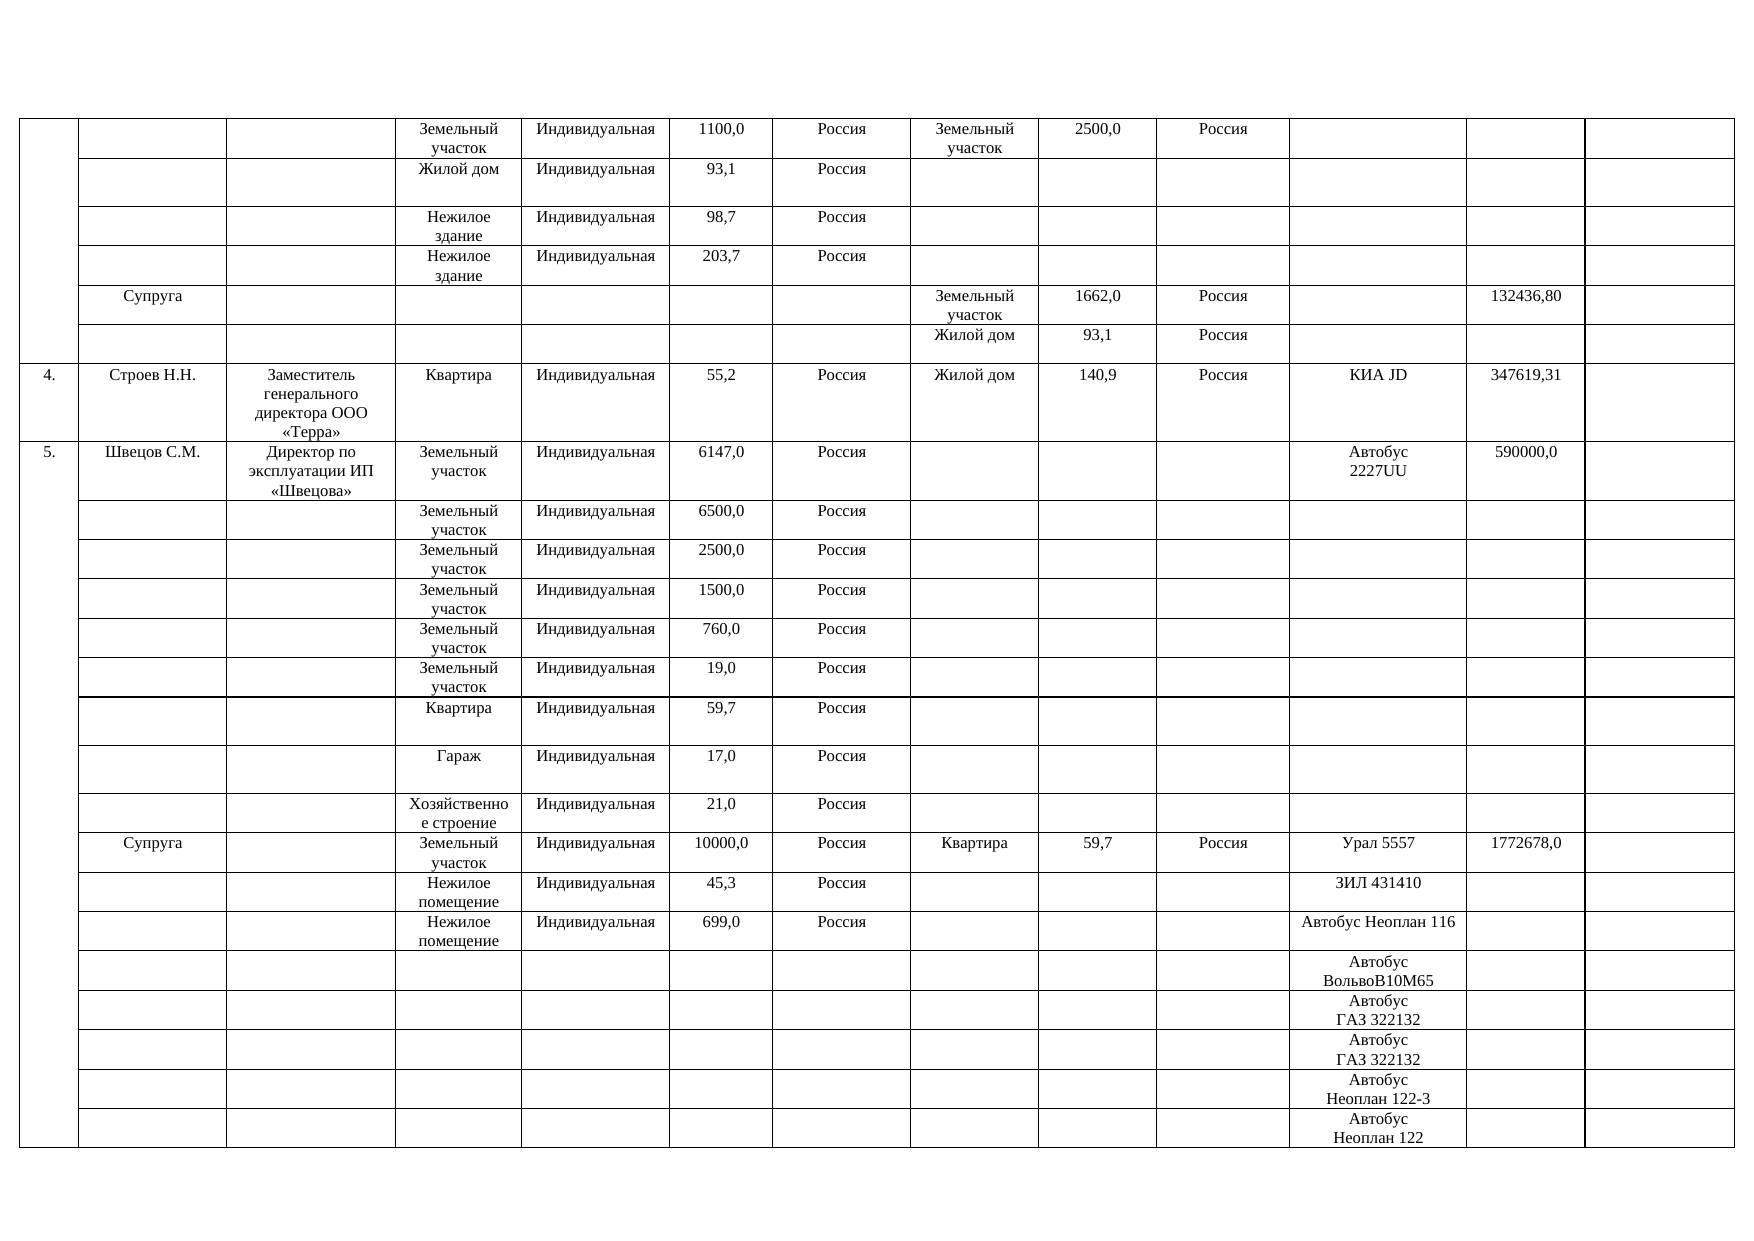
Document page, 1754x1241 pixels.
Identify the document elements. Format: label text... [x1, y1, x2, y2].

table_cell [1467, 619, 1584, 657]
table_cell [1586, 658, 1734, 696]
table_cell [1039, 540, 1156, 578]
table_cell [79, 698, 226, 744]
table_cell [911, 579, 1038, 618]
table_cell Квартира [911, 833, 1038, 872]
table_cell [1586, 364, 1734, 441]
table_cell [1157, 746, 1289, 793]
table_cell Россия [773, 119, 910, 157]
table_cell [79, 501, 226, 539]
table_cell [1467, 951, 1584, 990]
table_cell [1290, 246, 1466, 284]
table_cell [1467, 325, 1584, 363]
table_cell [1586, 207, 1734, 245]
table_cell Индивидуальная [522, 833, 669, 872]
table_cell Россия [1157, 833, 1289, 872]
table_cell Индивидуальная [522, 794, 669, 832]
table_cell Швецов С.М. [79, 442, 226, 499]
table_cell [79, 991, 226, 1029]
table_cell [227, 794, 395, 832]
table_cell [1157, 540, 1289, 578]
table_cell [79, 619, 226, 657]
table_cell [1586, 501, 1734, 539]
table_cell Нежилое помещение [396, 873, 521, 911]
table_cell [1039, 579, 1156, 618]
table_cell [79, 325, 226, 363]
table_cell [79, 794, 226, 832]
table_cell [1467, 119, 1584, 157]
table_cell [227, 246, 395, 284]
table_cell 1662,0 [1039, 286, 1156, 324]
table_cell Россия [773, 833, 910, 872]
table_cell [1157, 951, 1289, 990]
table_cell [79, 746, 226, 793]
table_cell [1039, 951, 1156, 990]
table_cell Автобус Неоплан 116 [1290, 912, 1466, 950]
table_cell [1467, 501, 1584, 539]
table_cell [1467, 794, 1584, 832]
table_cell [227, 991, 395, 1029]
table_cell [1039, 794, 1156, 832]
table_cell [1586, 698, 1734, 744]
table_cell 347619,31 [1467, 364, 1584, 441]
table_cell Земельный участок [396, 442, 521, 499]
table_cell 1772678,0 [1467, 833, 1584, 872]
table_cell [670, 1070, 772, 1108]
table_cell [670, 325, 772, 363]
table_cell Нежилое здание [396, 246, 521, 284]
table_cell [911, 442, 1038, 499]
table_cell [1467, 912, 1584, 950]
table_cell Россия [773, 364, 910, 441]
table_cell [1586, 912, 1734, 950]
table_cell Гараж [396, 746, 521, 793]
table_cell [1039, 698, 1156, 744]
table_cell Индивидуальная [522, 912, 669, 950]
table_cell [227, 619, 395, 657]
table_cell Земельный участок [396, 619, 521, 657]
table_cell [670, 1030, 772, 1068]
table_cell Индивидуальная [522, 746, 669, 793]
table_cell [911, 873, 1038, 911]
table_cell [911, 698, 1038, 744]
table_cell 4. [20, 364, 78, 441]
table_cell [670, 1109, 772, 1147]
table_cell [911, 1030, 1038, 1068]
table_cell [1039, 746, 1156, 793]
table_cell 93,1 [670, 159, 772, 206]
table_cell [227, 325, 395, 363]
table_cell 21,0 [670, 794, 772, 832]
table_cell [1157, 698, 1289, 744]
table_cell [1157, 619, 1289, 657]
table_cell [522, 1070, 669, 1108]
table_cell [227, 159, 395, 206]
table_cell Директор по эксплуатации ИП «Швецова» [227, 442, 395, 499]
table_cell [227, 1109, 395, 1147]
table_cell 6147,0 [670, 442, 772, 499]
table_cell [1586, 873, 1734, 911]
table_cell [396, 991, 521, 1029]
table_cell [1157, 246, 1289, 284]
table_cell Индивидуальная [522, 501, 669, 539]
table_cell [1157, 1070, 1289, 1108]
table_cell [1586, 794, 1734, 832]
table_cell Земельный участок [396, 579, 521, 618]
table_cell 5. [20, 442, 78, 1147]
table_cell [1586, 159, 1734, 206]
table_cell [79, 540, 226, 578]
table_cell [1039, 207, 1156, 245]
table_cell Россия [773, 746, 910, 793]
table_cell [1039, 991, 1156, 1029]
table_cell [1157, 159, 1289, 206]
table_cell [79, 1070, 226, 1108]
table_cell [79, 658, 226, 696]
table_cell [773, 1070, 910, 1108]
table_cell Россия [773, 579, 910, 618]
table_cell Квартира [396, 698, 521, 744]
table_cell 760,0 [670, 619, 772, 657]
table_cell [1290, 794, 1466, 832]
table_cell [522, 325, 669, 363]
table_cell Россия [773, 698, 910, 744]
table_cell [396, 1030, 521, 1068]
table_cell [1157, 501, 1289, 539]
table_cell Россия [773, 912, 910, 950]
table_cell [1586, 119, 1734, 157]
table_cell Земельный участок [396, 833, 521, 872]
table_cell Россия [773, 159, 910, 206]
table_cell [1467, 246, 1584, 284]
table_cell Россия [773, 873, 910, 911]
table_cell [1586, 579, 1734, 618]
table_cell [1290, 619, 1466, 657]
table_cell КИА JD [1290, 364, 1466, 441]
table_cell [911, 501, 1038, 539]
table_cell Земельный участок [911, 286, 1038, 324]
table_cell [1039, 1070, 1156, 1108]
table_cell [396, 1070, 521, 1108]
table_cell [79, 119, 226, 157]
table_cell [79, 873, 226, 911]
table_cell [227, 1070, 395, 1108]
table_cell [1586, 833, 1734, 872]
table_cell [1290, 159, 1466, 206]
table_cell [1039, 159, 1156, 206]
table_cell Россия [773, 501, 910, 539]
table_cell [1467, 540, 1584, 578]
table_cell [1467, 658, 1584, 696]
table_cell [911, 746, 1038, 793]
table_cell [670, 951, 772, 990]
table_cell [911, 619, 1038, 657]
table_cell 10000,0 [670, 833, 772, 872]
table_cell [773, 1030, 910, 1068]
table_cell [773, 1109, 910, 1147]
table_cell 2500,0 [670, 540, 772, 578]
table_cell [1586, 991, 1734, 1029]
table_cell Автобус Неоплан 122 [1290, 1109, 1466, 1147]
table_cell Россия [773, 442, 910, 499]
table_cell [79, 951, 226, 990]
table_cell [1039, 1030, 1156, 1068]
table_cell [1157, 658, 1289, 696]
table_cell Россия [773, 207, 910, 245]
table_cell [227, 658, 395, 696]
table_cell [911, 540, 1038, 578]
table_cell [522, 1109, 669, 1147]
table_cell [227, 912, 395, 950]
table_cell [1039, 246, 1156, 284]
table_cell Россия [1157, 325, 1289, 363]
table_cell 2500,0 [1039, 119, 1156, 157]
table_cell [1467, 159, 1584, 206]
table_cell 140,9 [1039, 364, 1156, 441]
table_cell [1290, 119, 1466, 157]
table_cell Индивидуальная [522, 698, 669, 744]
table_cell [1586, 325, 1734, 363]
table_cell Супруга [79, 833, 226, 872]
table_cell [773, 286, 910, 324]
table_cell [79, 246, 226, 284]
table_cell [1157, 991, 1289, 1029]
table_cell [1467, 873, 1584, 911]
table_cell [79, 207, 226, 245]
table_cell [1290, 501, 1466, 539]
table_cell Индивидуальная [522, 364, 669, 441]
table_cell [1290, 540, 1466, 578]
table_cell Индивидуальная [522, 658, 669, 696]
table_cell Земельный участок [396, 119, 521, 157]
table_cell [1290, 325, 1466, 363]
table_cell Урал 5557 [1290, 833, 1466, 872]
table_cell [227, 698, 395, 744]
table_cell [1290, 658, 1466, 696]
table_cell [1039, 619, 1156, 657]
table_cell [227, 951, 395, 990]
table_cell [227, 1030, 395, 1068]
table_cell [1157, 207, 1289, 245]
table_cell [522, 286, 669, 324]
table_cell [911, 207, 1038, 245]
table_cell [670, 286, 772, 324]
table_cell [1039, 442, 1156, 499]
table_cell [1039, 873, 1156, 911]
table_cell [1467, 991, 1584, 1029]
table_cell Индивидуальная [522, 540, 669, 578]
table_cell [1039, 501, 1156, 539]
table_cell [1290, 579, 1466, 618]
table_cell [1039, 1109, 1156, 1147]
table_cell Россия [773, 794, 910, 832]
table_cell Земельный участок [396, 540, 521, 578]
table_cell [1039, 912, 1156, 950]
table_cell [1157, 442, 1289, 499]
table_cell [227, 286, 395, 324]
table_cell Индивидуальная [522, 619, 669, 657]
table_cell 98,7 [670, 207, 772, 245]
table_cell Индивидуальная [522, 442, 669, 499]
table_cell [1467, 1030, 1584, 1068]
table_cell [773, 325, 910, 363]
table_cell [227, 119, 395, 157]
table_cell [1586, 246, 1734, 284]
table_cell 1500,0 [670, 579, 772, 618]
table_cell Индивидуальная [522, 119, 669, 157]
table_cell [1157, 1030, 1289, 1068]
table_cell 45,3 [670, 873, 772, 911]
table_cell [79, 912, 226, 950]
table_cell Земельный участок [396, 658, 521, 696]
table_cell [911, 1109, 1038, 1147]
table_cell Жилой дом [396, 159, 521, 206]
table_cell Строев Н.Н. [79, 364, 226, 441]
table_cell [1586, 951, 1734, 990]
table_cell Заместитель генерального директора ООО «Терра» [227, 364, 395, 441]
table_cell [773, 951, 910, 990]
table_cell [396, 1109, 521, 1147]
table_cell [1467, 1109, 1584, 1147]
table_cell [1157, 794, 1289, 832]
table_cell [1467, 207, 1584, 245]
table_cell Супруга [79, 286, 226, 324]
table_cell 590000,0 [1467, 442, 1584, 499]
table_cell [396, 286, 521, 324]
table_cell [911, 912, 1038, 950]
table_cell Нежилое помещение [396, 912, 521, 950]
table_cell Земельный участок [911, 119, 1038, 157]
table_cell [1586, 746, 1734, 793]
table_cell Хозяйственное строение [396, 794, 521, 832]
table_cell [79, 579, 226, 618]
table_cell 17,0 [670, 746, 772, 793]
table_cell [79, 159, 226, 206]
table_cell 19,0 [670, 658, 772, 696]
table_cell [1586, 1030, 1734, 1068]
table_cell Индивидуальная [522, 246, 669, 284]
table_cell [1157, 579, 1289, 618]
table_cell Россия [773, 246, 910, 284]
table_cell [1157, 1109, 1289, 1147]
table_cell Жилой дом [911, 364, 1038, 441]
table_cell Автобус ВольвоВ10М65 [1290, 951, 1466, 990]
table_cell Земельный участок [396, 501, 521, 539]
table_cell [522, 951, 669, 990]
table_cell [396, 951, 521, 990]
table_cell 699,0 [670, 912, 772, 950]
table_cell 6500,0 [670, 501, 772, 539]
table_cell [1467, 1070, 1584, 1108]
table_cell [227, 833, 395, 872]
table_cell [396, 325, 521, 363]
table_cell [911, 951, 1038, 990]
table_cell Россия [1157, 364, 1289, 441]
table_cell Россия [1157, 119, 1289, 157]
table_cell [911, 159, 1038, 206]
table_cell [911, 991, 1038, 1029]
table_cell [1586, 286, 1734, 324]
table_cell [1290, 746, 1466, 793]
table_cell [1586, 1070, 1734, 1108]
table_cell [1157, 873, 1289, 911]
table_cell [79, 1030, 226, 1068]
table_cell 203,7 [670, 246, 772, 284]
table_cell [1467, 698, 1584, 744]
table_cell Автобус ГАЗ 322132 [1290, 991, 1466, 1029]
table_cell Жилой дом [911, 325, 1038, 363]
table_cell Квартира [396, 364, 521, 441]
table_cell Автобус Неоплан 122-3 [1290, 1070, 1466, 1108]
table_cell [522, 1030, 669, 1068]
table_cell [1290, 207, 1466, 245]
table_cell 93,1 [1039, 325, 1156, 363]
table_cell [773, 991, 910, 1029]
table_cell [911, 1070, 1038, 1108]
table_cell [1586, 1109, 1734, 1147]
table_cell [670, 991, 772, 1029]
table_cell Нежилое здание [396, 207, 521, 245]
table_cell [227, 579, 395, 618]
table_cell [911, 658, 1038, 696]
table_cell [79, 1109, 226, 1147]
table_cell [522, 991, 669, 1029]
table_cell [1157, 912, 1289, 950]
table_cell [1290, 286, 1466, 324]
table_cell 59,7 [1039, 833, 1156, 872]
table_cell [227, 873, 395, 911]
table_cell ЗИЛ 431410 [1290, 873, 1466, 911]
table_cell Автобус ГАЗ 322132 [1290, 1030, 1466, 1068]
table_cell [227, 746, 395, 793]
table_cell Россия [773, 658, 910, 696]
table_cell Россия [773, 619, 910, 657]
table_cell [227, 501, 395, 539]
table_cell 1100,0 [670, 119, 772, 157]
table_cell [1467, 746, 1584, 793]
table_cell Россия [1157, 286, 1289, 324]
table_cell Индивидуальная [522, 579, 669, 618]
table_cell [1586, 540, 1734, 578]
table_cell [1039, 658, 1156, 696]
table_cell 132436,80 [1467, 286, 1584, 324]
table_cell Индивидуальная [522, 159, 669, 206]
table_cell Россия [773, 540, 910, 578]
table_cell [227, 540, 395, 578]
table_cell 59,7 [670, 698, 772, 744]
table_cell [911, 246, 1038, 284]
table_cell [1586, 442, 1734, 499]
table_cell [911, 794, 1038, 832]
table_cell Индивидуальная [522, 207, 669, 245]
table_cell [1467, 579, 1584, 618]
table_cell [227, 207, 395, 245]
table_cell Индивидуальная [522, 873, 669, 911]
table_cell 55,2 [670, 364, 772, 441]
table_cell Автобус 2227UU [1290, 442, 1466, 499]
table_cell [1290, 698, 1466, 744]
table_cell [1586, 619, 1734, 657]
